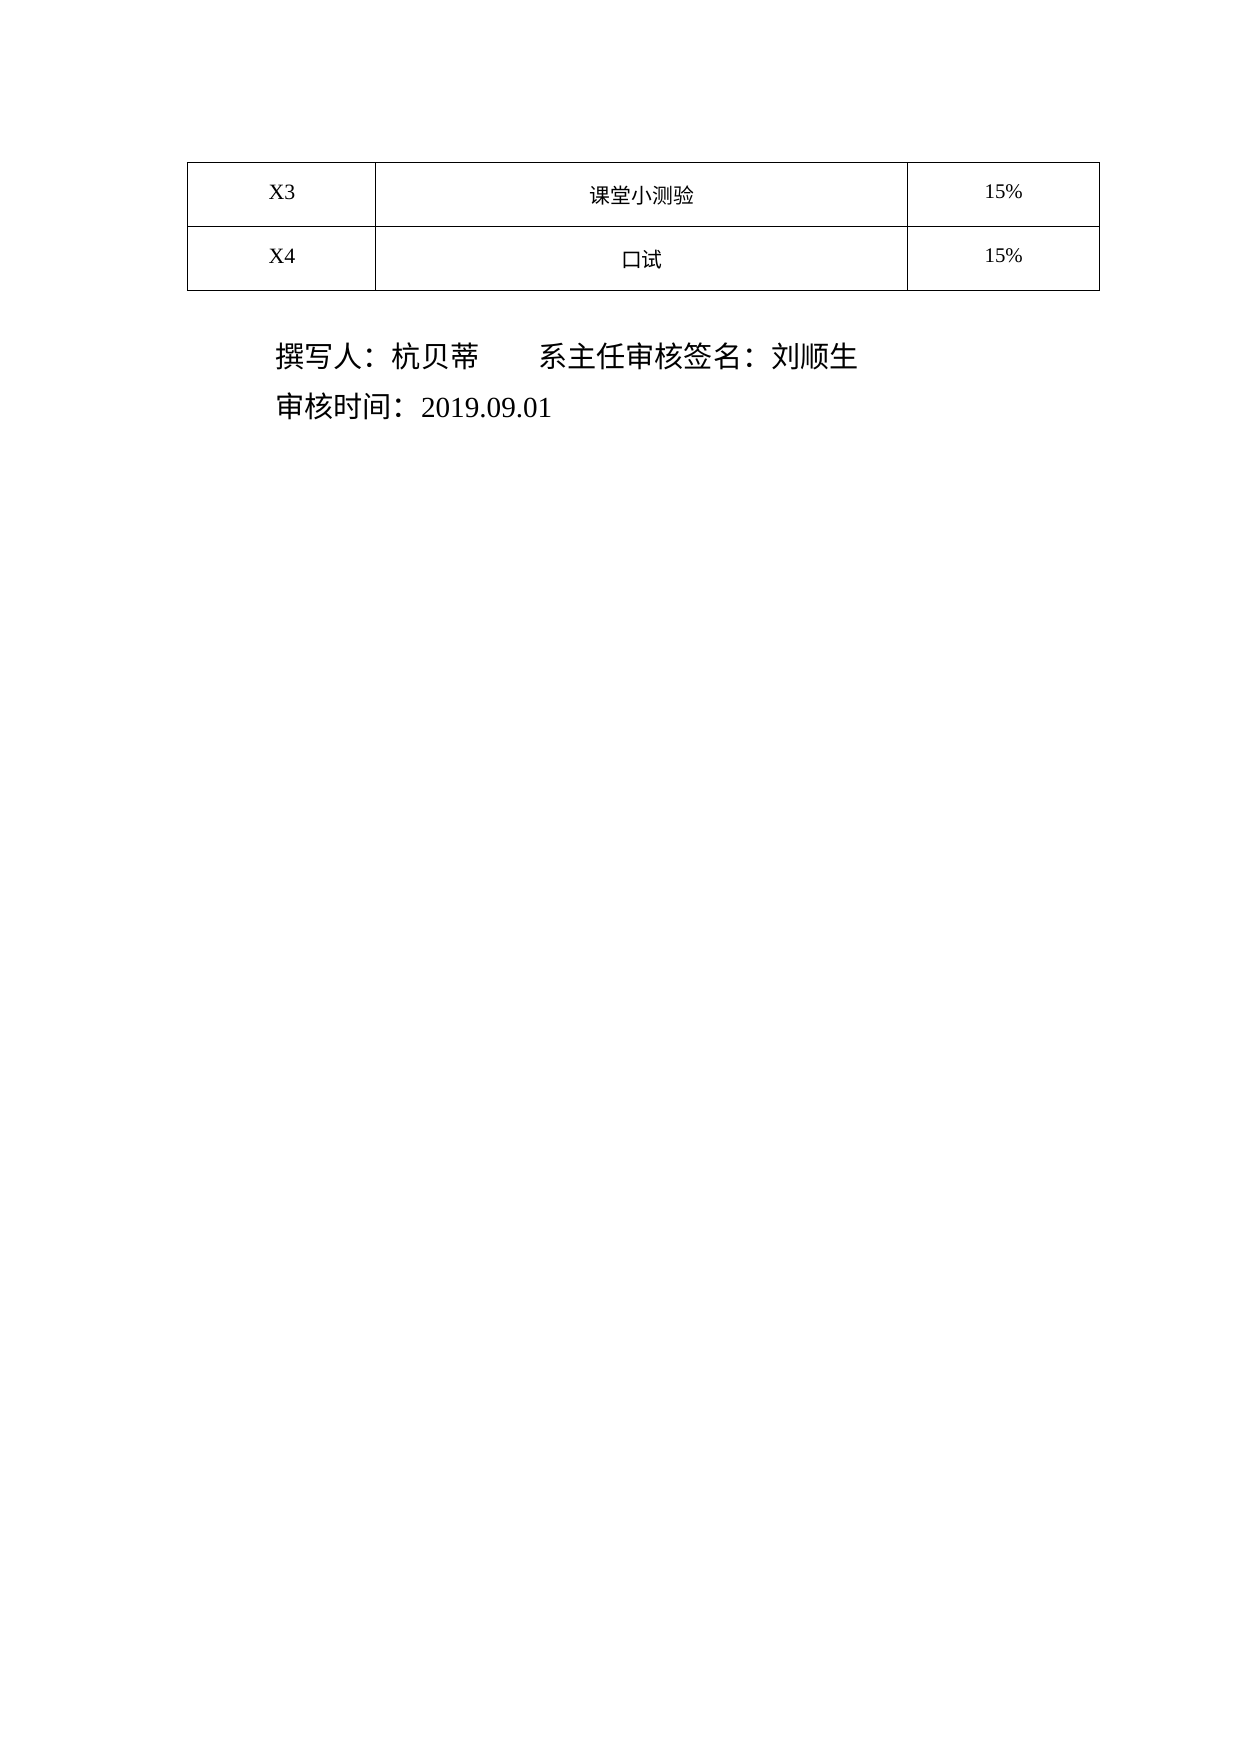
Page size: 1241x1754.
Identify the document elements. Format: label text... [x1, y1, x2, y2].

table_cell 15% [908, 227, 1099, 289]
text 审核时间：2019.09.01 [187, 384, 1053, 426]
table_cell 课堂小测验 [376, 163, 907, 226]
table_cell 15% [908, 163, 1099, 226]
table_cell 口试 [376, 227, 907, 289]
table_cell X4 [188, 227, 375, 289]
text 撰写人：杭贝蒂 系主任审核签名：刘顺生 [187, 333, 1053, 376]
table_cell X3 [188, 163, 375, 226]
